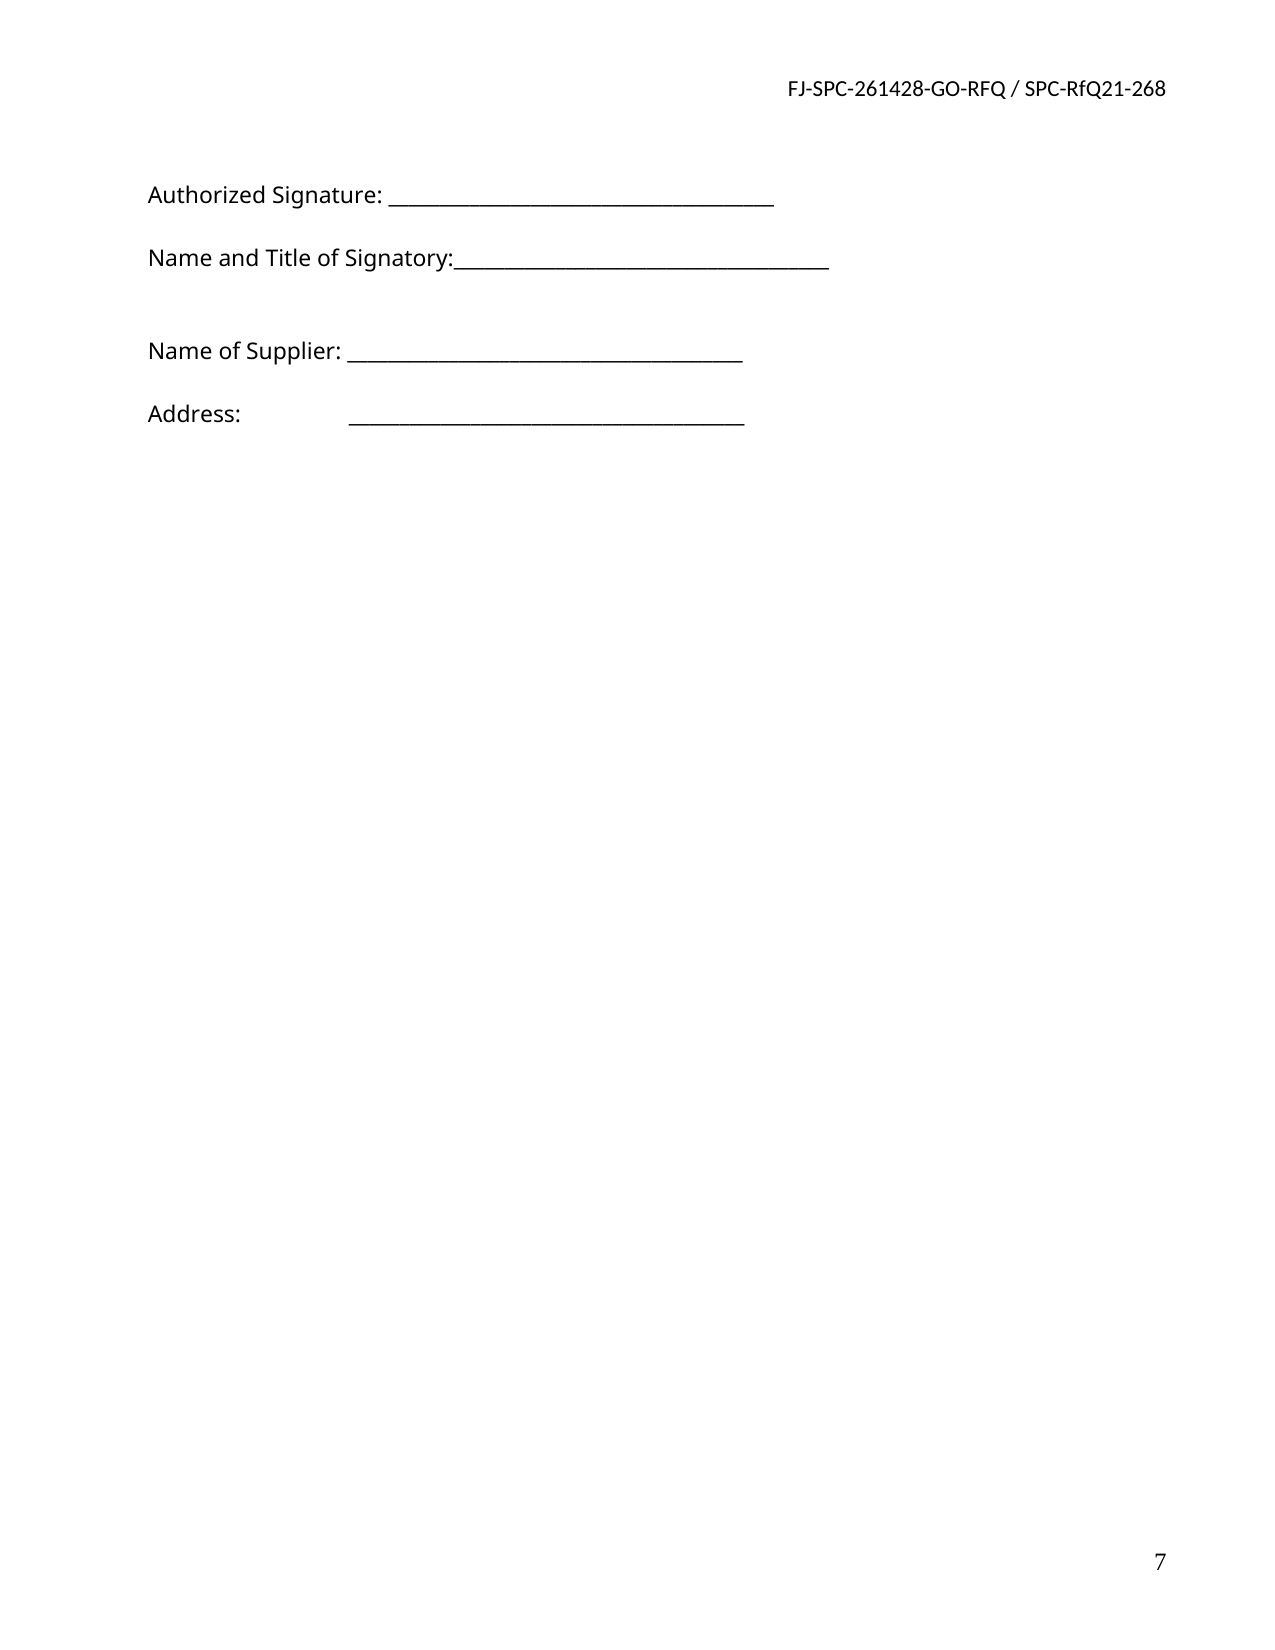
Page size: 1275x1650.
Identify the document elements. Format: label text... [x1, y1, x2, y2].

text Name of Supplier: _______________________________________ [148, 335, 1167, 366]
text Name and Title of Signatory:_____________________________________ [148, 241, 1167, 273]
text Authorized Signature: ______________________________________ [148, 179, 1167, 210]
text Address: _______________________________________ [148, 398, 1167, 429]
